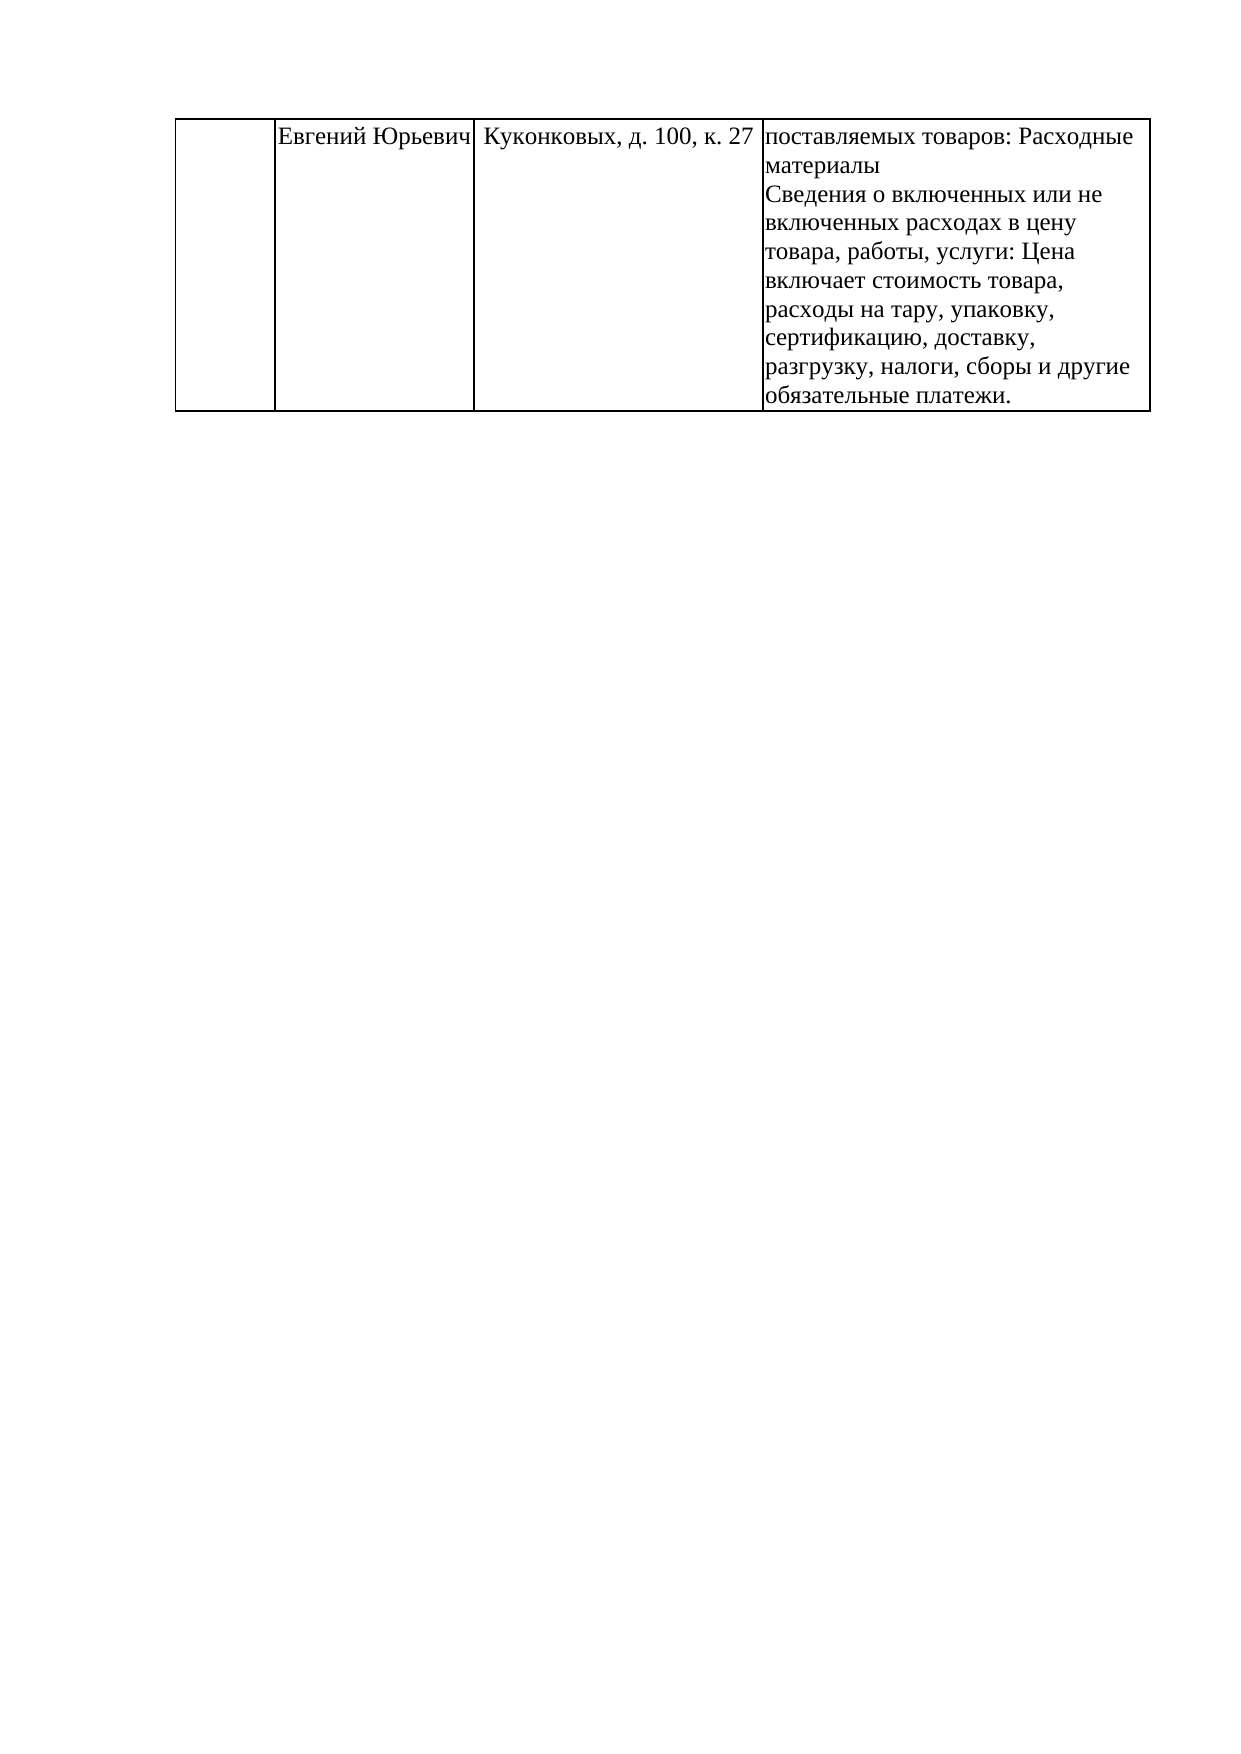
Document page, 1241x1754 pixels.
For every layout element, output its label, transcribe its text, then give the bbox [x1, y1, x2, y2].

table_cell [276, 120, 473, 410]
table_cell 3 [176, 120, 274, 410]
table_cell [764, 120, 1149, 410]
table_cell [475, 120, 762, 410]
